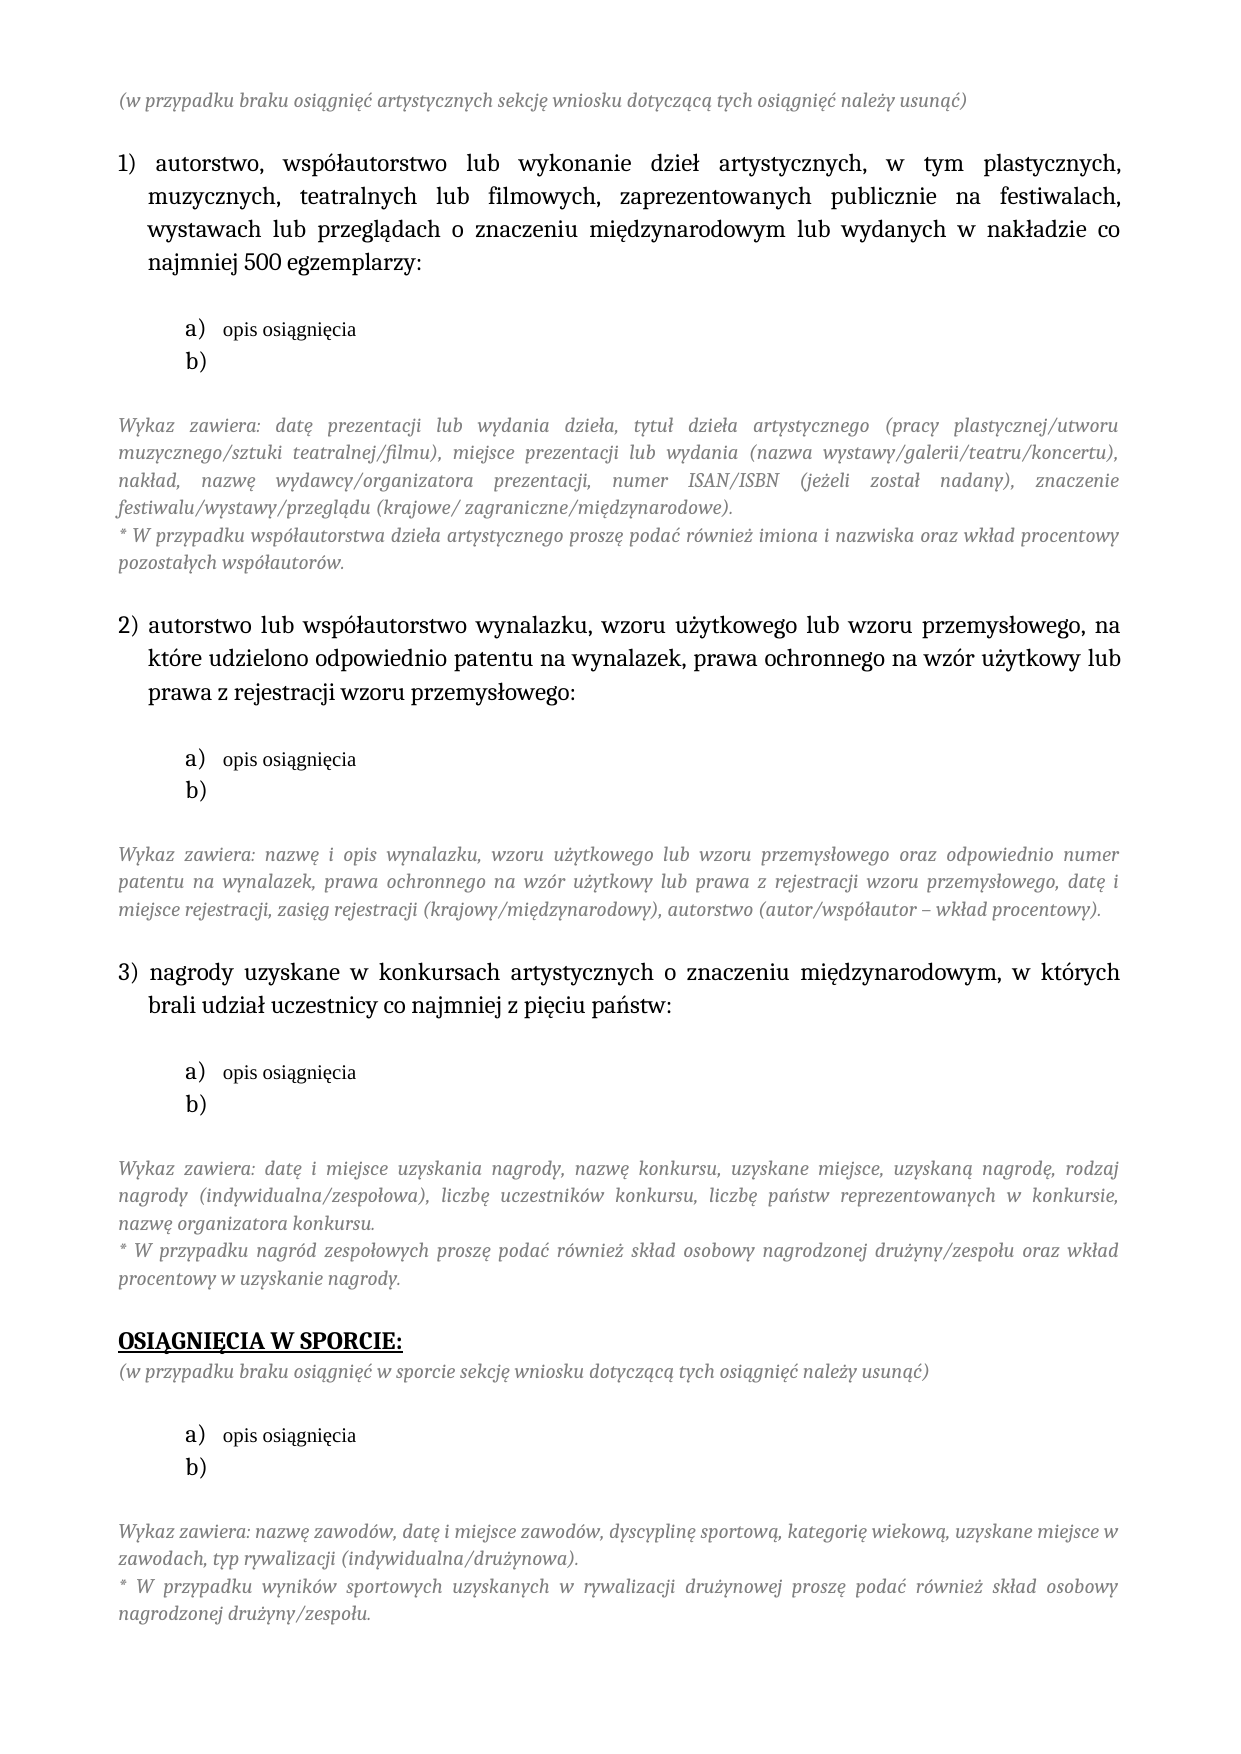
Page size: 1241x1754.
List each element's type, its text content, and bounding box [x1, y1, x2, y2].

text * W przypadku wyników sportowych uzyskanych w rywalizacji drużynowej proszę podać również skład osobowy nagrodzonej drużyny/zespołu. [118, 1574, 1122, 1626]
text 1) autorstwo, współautorstwo lub wykonanie dzieł artystycznych, w tym plastycznych, muzycznych, teatralnych lub filmowych, zaprezentowanych publicznie na festiwalach, wystawach lub przeglądach o znaczeniu międzynarodowym lub wydanych w nakładzie co najmniej 500 egzemplarzy: [118, 149, 1122, 277]
text OSIĄGNIĘCIA W SPORCIE: [118, 1327, 1122, 1355]
text * W przypadku współautorstwa dzieła artystycznego proszę podać również imiona i nazwiska oraz wkład procentowy pozostałych współautorów. [118, 523, 1122, 575]
text 3) nagrody uzyskane w konkursach artystycznych o znaczeniu międzynarodowym, w których brali udział uczestnicy co najmniej z pięciu państw: [118, 958, 1122, 1020]
text Wykaz zawiera: datę prezentacji lub wydania dzieła, tytuł dzieła artystycznego (pracy plastycznej/utworu muzycznego/sztuki teatralnej/filmu), miejsce prezentacji lub wydania (nazwa wystawy/galerii/teatru/koncertu), nakład, nazwę wydawcy/organizatora prezentacji, numer ISAN/ISBN (jeżeli został nadany), znaczenie festiwalu/wystawy/przeglądu (krajowe/ zagraniczne/międzynarodowe). [118, 413, 1122, 520]
text (w przypadku braku osiągnięć artystycznych sekcję wniosku dotyczącą tych osiągnięć należy usunąć) [118, 89, 1122, 113]
text Wykaz zawiera: datę i miejsce uzyskania nagrody, nazwę konkursu, uzyskane miejsce, uzyskaną nagrodę, rodzaj nagrody (indywidualna/zespołowa), liczbę uczestników konkursu, liczbę państw reprezentowanych w konkursie, nazwę organizatora konkursu. [118, 1156, 1122, 1235]
text 2) autorstwo lub współautorstwo wynalazku, wzoru użytkowego lub wzoru przemysłowego, na które udzielono odpowiednio patentu na wynalazek, prawa ochronnego na wzór użytkowy lub prawa z rejestracji wzoru przemysłowego: [118, 611, 1122, 706]
text Wykaz zawiera: nazwę zawodów, datę i miejsce zawodów, dyscyplinę sportową, kategorię wiekową, uzyskane miejsce w zawodach, typ rywalizacji (indywidualna/drużynowa). [118, 1519, 1122, 1571]
text Wykaz zawiera: nazwę i opis wynalazku, wzoru użytkowego lub wzoru przemysłowego oraz odpowiednio numer patentu na wynalazek, prawa ochronnego na wzór użytkowy lub prawa z rejestracji wzoru przemysłowego, datę i miejsce rejestracji, zasięg rejestracji (krajowy/międzynarodowy), autorstwo (autor/współautor – wkład procentowy). [118, 842, 1122, 921]
text (w przypadku braku osiągnięć w sporcie sekcję wniosku dotyczącą tych osiągnięć należy usunąć) [118, 1360, 1122, 1384]
text * W przypadku nagród zespołowych proszę podać również skład osobowy nagrodzonej drużyny/zespołu oraz wkład procentowy w uzyskanie nagrody. [118, 1239, 1122, 1290]
